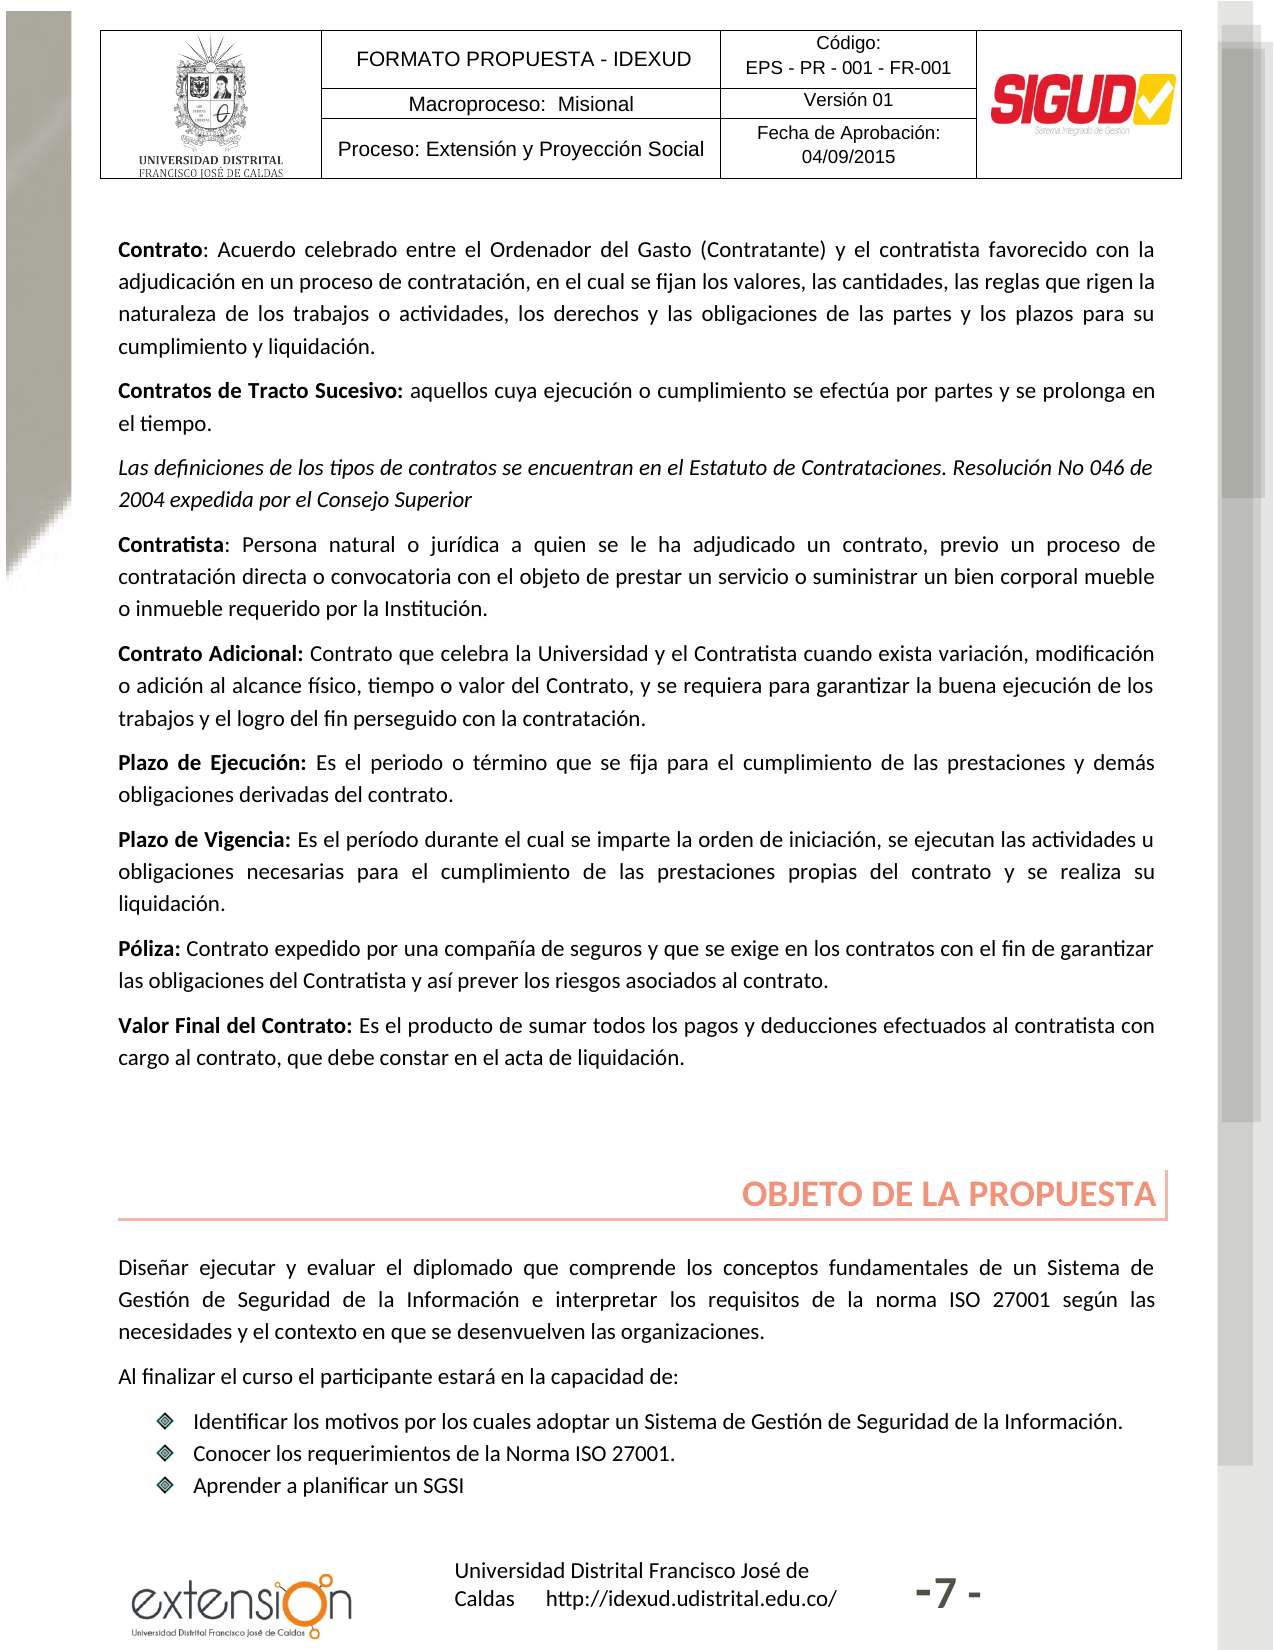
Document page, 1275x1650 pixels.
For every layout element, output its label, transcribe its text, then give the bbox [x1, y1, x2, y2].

picture [156, 1476, 174, 1494]
text Las definiciones de los tipos de contratos se encuentran en el Estatuto de Contrataciones. Resolución No 046 de 2004 expedida por el Consejo Superior [118, 453, 1157, 513]
picture [92, 1555, 387, 1650]
list Identificar los motivos por los cuales adoptar un Sistema de Gestión de Seguridad de la Información. [156, 1407, 1157, 1435]
picture [156, 1412, 174, 1430]
list Conocer los requerimientos de la Norma ISO 27001. [156, 1439, 1157, 1467]
text Contratos de Tracto Sucesivo: aquellos cuya ejecución o cumplimiento se efectúa por partes y se prolonga en el tiempo. [118, 376, 1157, 437]
picture [139, 30, 283, 179]
text Contrato: Acuerdo celebrado entre el Ordenador del Gasto (Contratante) y el contratista favorecido con la adjudicación en un proceso de contratación, en el cual se fijan los valores, las cantidades, las reglas que rigen la naturaleza de los trabajos o actividades, los derechos y las obligaciones de las partes y los plazos para su cumplimiento y liquidación. [118, 235, 1157, 360]
text Plazo de Ejecución: Es el periodo o término que se fija para el cumplimiento de las prestaciones y demás obligaciones derivadas del contrato. [118, 748, 1157, 808]
text Contrato Adicional: Contrato que celebra la Universidad y el Contratista cuando exista variación, modificación o adición al alcance físico, tiempo o valor del Contrato, y se requiera para garantizar la buena ejecución de los trabajos y el logro del fin perseguido con la contratación. [118, 639, 1157, 732]
text Póliza: Contrato expedido por una compañía de seguros y que se exige en los contratos con el fin de garantizar las obligaciones del Contratista y así prever los riesgos asociados al contrato. [118, 934, 1157, 994]
text Al finalizar el curso el participante estará en la capacidad de: [118, 1362, 1157, 1390]
subtitle OBJETO DE LA PROPUESTA [118, 1170, 1165, 1218]
list Aprender a planificar un SGSI [156, 1471, 1157, 1499]
text Valor Final del Contrato: Es el producto de sumar todos los pagos y deducciones efectuados al contratista con cargo al contrato, que debe constar en el acta de liquidación. [118, 1011, 1157, 1071]
text Diseñar ejecutar y evaluar el diplomado que comprende los conceptos fundamentales de un Sistema de Gestión de Seguridad de la Información e interpretar los requisitos de la norma ISO 27001 según las necesidades y el contexto en que se desenvuelven las organizaciones. [118, 1253, 1157, 1346]
text Contratista: Persona natural o jurídica a quien se le ha adjudicado un contrato, previo un proceso de contratación directa o convocatoria con el objeto de prestar un servicio o suministrar un bien corporal mueble o inmueble requerido por la Institución. [118, 530, 1157, 623]
picture [156, 1444, 174, 1462]
text Plazo de Vigencia: Es el período durante el cual se imparte la orden de iniciación, se ejecutan las actividades u obligaciones necesarias para el cumplimiento de las prestaciones propias del contrato y se realiza su liquidación. [118, 825, 1157, 918]
